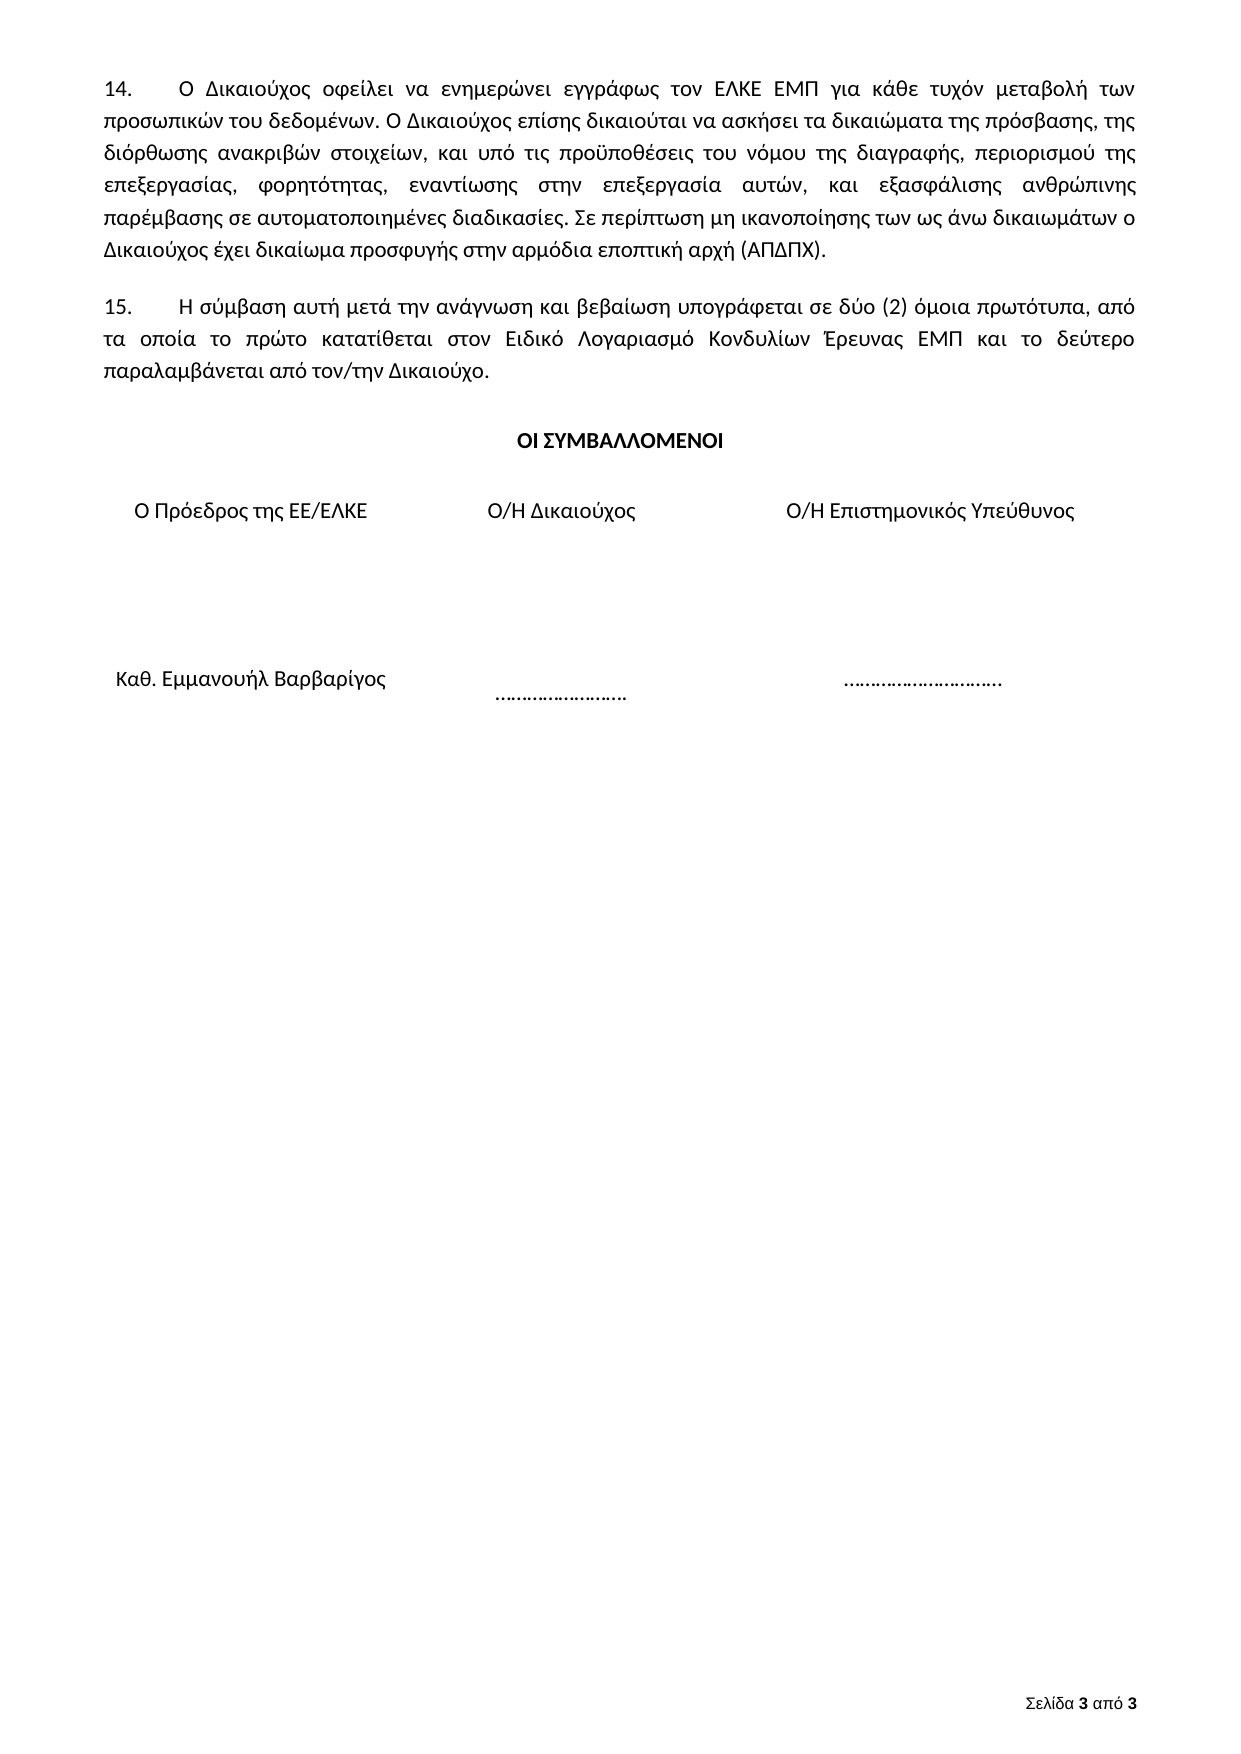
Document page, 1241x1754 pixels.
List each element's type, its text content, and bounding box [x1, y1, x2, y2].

list Ο Δικαιούχος οφείλει να ενημερώνει εγγράφως τον ΕΛΚΕ ΕΜΠ για κάθε τυχόν μεταβολή των προσωπικών του δεδομένων. Ο Δικαιούχος επίσης δικαιούται να ασκήσει τα δικαιώματα της πρόσβασης, της διόρθωσης ανακριβών στοιχείων, και υπό τις προϋποθέσεις του νόμου της διαγραφής, περιορισμού της επεξεργασίας, φορητότητας, εναντίωσης στην επεξεργασία αυτών, και εξασφάλισης ανθρώπινης παρέμβασης σε αυτοματοποιημένες διαδικασίες. Σε περίπτωση μη ικανοποίησης των ως άνω δικαιωμάτων ο Δικαιούχος έχει δικαίωμα προσφυγής στην αρμόδια εποπτική αρχή (ΑΠΔΠΧ). [103, 74, 1137, 263]
table_header Ο Πρόεδρος της ΕΕ/ΕΛΚΕ [74, 496, 428, 524]
table_header Ο/Η Επιστημονικός Υπεύθυνος [694, 496, 1167, 524]
list Η σύμβαση αυτή μετά την ανάγνωση και βεβαίωση υπογράφεται σε δύο (2) όμοια πρωτότυπα, από τα οποία το πρώτο κατατίθεται στον Ειδικό Λογαριασμό Κονδυλίων Έρευνας ΕΜΠ και το δεύτερο παραλαμβάνεται από τον/την Δικαιούχο. [103, 292, 1137, 384]
table_header ………………………… [694, 664, 1152, 720]
table_header ……………………. [428, 664, 694, 720]
table_header Καθ. Εμμανουήλ Βαρβαρίγος [74, 664, 428, 720]
text ΟΙ ΣΥΜΒΑΛΛΟΜΕΝΟΙ [103, 426, 1137, 454]
table_header Ο/Η Δικαιούχος [428, 496, 694, 524]
